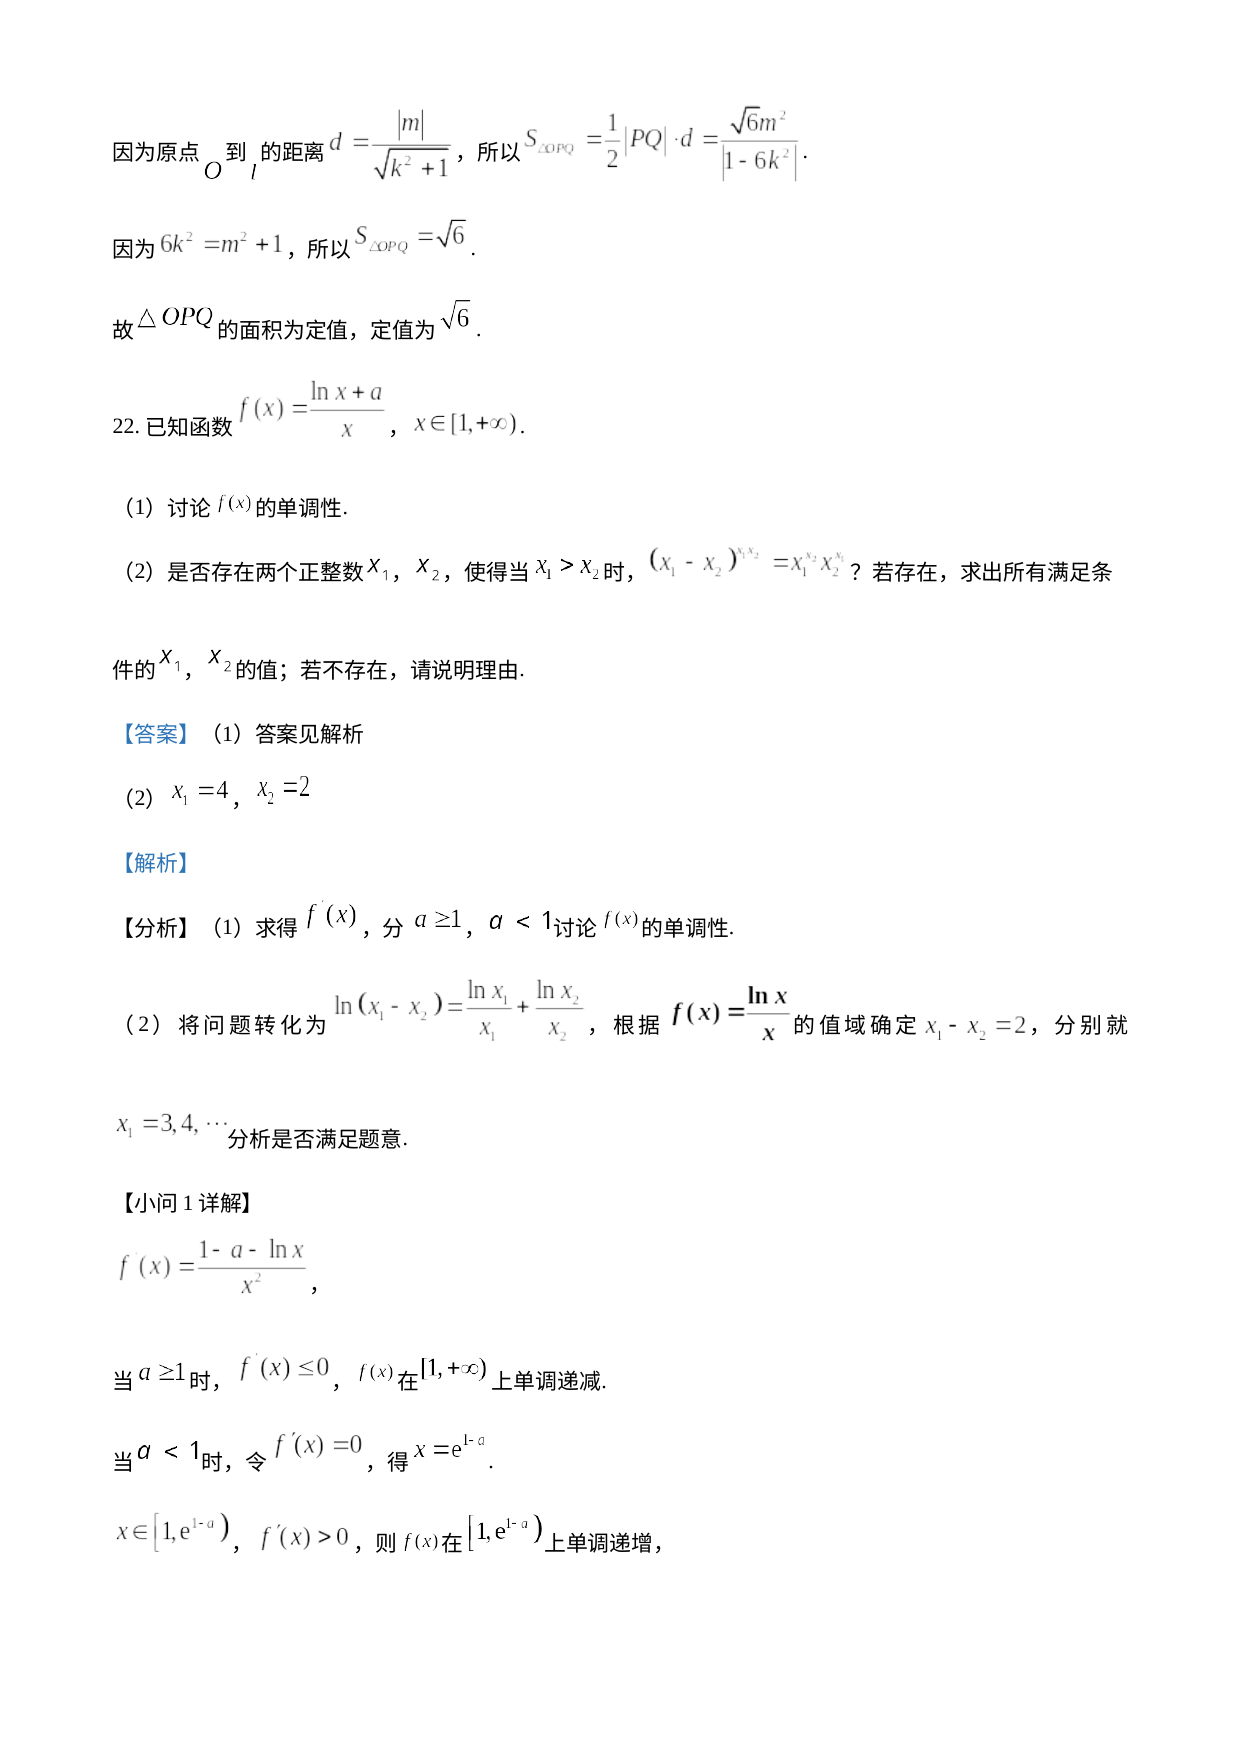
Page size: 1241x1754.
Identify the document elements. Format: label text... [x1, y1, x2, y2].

text 【小问1详解】 [112, 1186, 1128, 1218]
text （2）将问题转化为，根据的值域确定，分别就分析是否满足题意. [112, 975, 1128, 1170]
text ，，则在上单调递增， [112, 1509, 1128, 1574]
text 【分析】（1）求得，分 ，讨论的单调性. [112, 894, 1128, 959]
text 【解析】 [112, 846, 1128, 878]
text （2）， [112, 765, 1128, 830]
text 因为原点到的距离，所以. [112, 102, 1128, 199]
text （2）是否存在两个正整数，，使得当时，？若存在，求出所有满足条件的，的值；若不存在，请说明理由. [112, 538, 1128, 701]
text 22. 已知函数，. [112, 377, 1128, 474]
text 因为，所以. [112, 215, 1128, 280]
text 当时，令，得. [112, 1428, 1128, 1493]
text （1）讨论的单调性. [112, 490, 1128, 523]
text 【答案】（1）答案见解析 [112, 717, 1128, 749]
text 当时，，在上单调递减. [112, 1348, 1128, 1413]
text ， [112, 1234, 1128, 1332]
text 故的面积为定值，定值为. [112, 296, 1128, 361]
